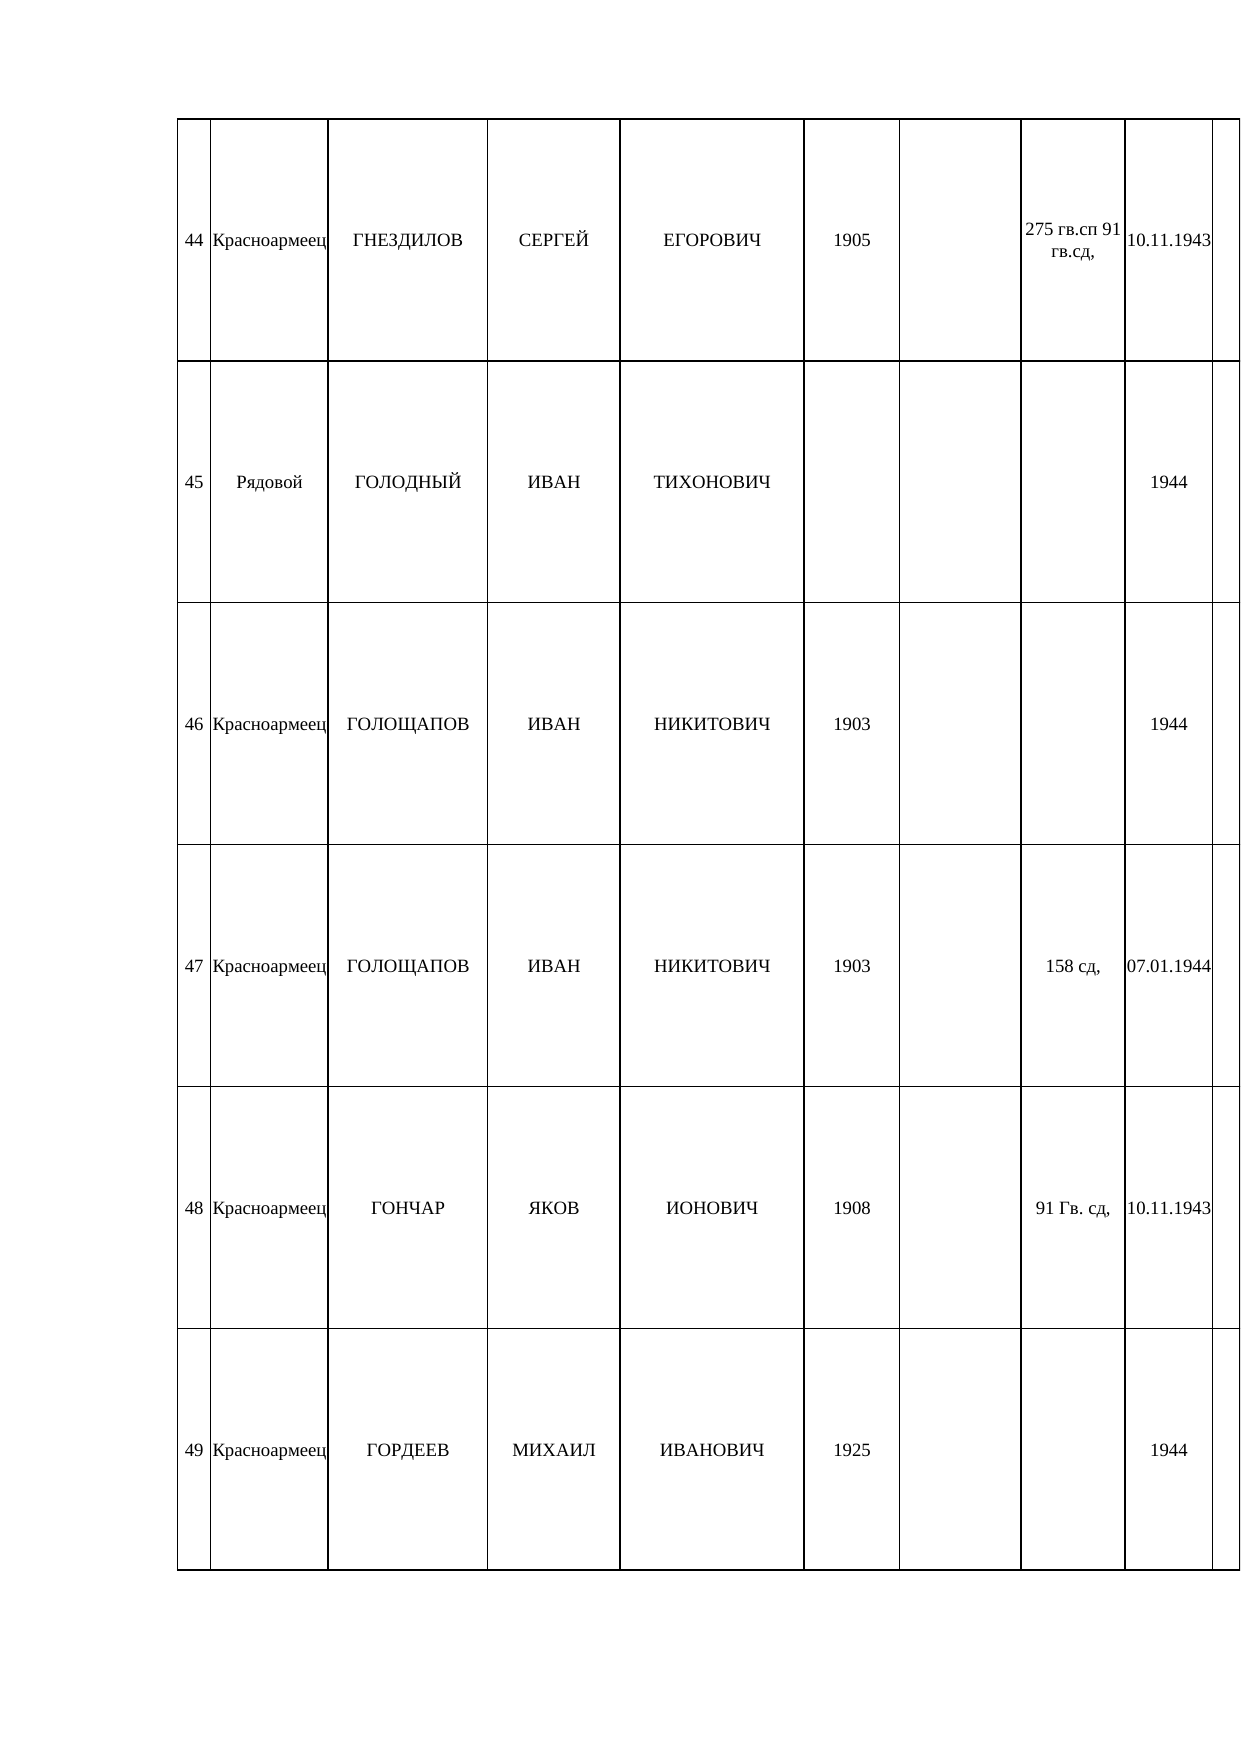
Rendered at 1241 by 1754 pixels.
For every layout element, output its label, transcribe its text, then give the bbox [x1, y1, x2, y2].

table_cell СЕРГЕЙ [488, 120, 619, 360]
table_cell 1944 [1126, 1329, 1212, 1569]
table_cell 49 [178, 1329, 210, 1569]
table_cell ИВАН [488, 845, 619, 1086]
table_cell [1213, 120, 1239, 360]
table_cell НИКИТОВИЧ [621, 603, 803, 844]
table_cell МИХАИЛ [488, 1329, 619, 1569]
table_cell Красноармеец [211, 845, 327, 1086]
table_cell ИВАН [488, 362, 619, 602]
table_cell ГОЛОДНЫЙ [329, 362, 487, 602]
table_cell 44 [178, 120, 210, 360]
table_cell 47 [178, 845, 210, 1086]
table_cell [900, 1087, 1020, 1327]
table_cell 48 [178, 1087, 210, 1327]
table_cell Красноармеец [211, 603, 327, 844]
table_cell [1022, 603, 1124, 844]
table_cell 275 гв.сп 91 гв.сд, [1022, 120, 1124, 360]
table_cell [1022, 1329, 1124, 1569]
table_cell Красноармеец [211, 1329, 327, 1569]
table_cell [900, 845, 1020, 1086]
table_cell 1944 [1126, 362, 1212, 602]
table_cell ГОРДЕЕВ [329, 1329, 487, 1569]
table_cell ГОЛОЩАПОВ [329, 603, 487, 844]
table_cell 91 Гв. сд, [1022, 1087, 1124, 1327]
table_cell ГОНЧАР [329, 1087, 487, 1327]
table_cell 1903 [805, 603, 899, 844]
table_cell 1905 [805, 120, 899, 360]
table_cell ГОЛОЩАПОВ [329, 845, 487, 1086]
table_cell 158 сд, [1022, 845, 1124, 1086]
table_cell ИВАН [488, 603, 619, 844]
table_cell ИВАНОВИЧ [621, 1329, 803, 1569]
table_cell 10.11.1943 [1126, 120, 1212, 360]
table_cell 1903 [805, 845, 899, 1086]
table_cell [900, 362, 1020, 602]
table_cell [900, 120, 1020, 360]
table_cell 1925 [805, 1329, 899, 1569]
table_cell 10.11.1943 [1126, 1087, 1212, 1327]
table_cell [1213, 603, 1239, 844]
table_cell [1022, 362, 1124, 602]
table_cell [900, 1329, 1020, 1569]
table_cell 46 [178, 603, 210, 844]
table_cell Красноармеец [211, 1087, 327, 1327]
table_cell ЕГОРОВИЧ [621, 120, 803, 360]
table_cell ЯКОВ [488, 1087, 619, 1327]
table_cell ТИХОНОВИЧ [621, 362, 803, 602]
table_cell [1213, 845, 1239, 1086]
table_cell 1944 [1126, 603, 1212, 844]
table_cell [1213, 1087, 1239, 1327]
table_cell НИКИТОВИЧ [621, 845, 803, 1086]
table_cell ГНЕЗДИЛОВ [329, 120, 487, 360]
table_cell Красноармеец [211, 120, 327, 360]
table_cell 1908 [805, 1087, 899, 1327]
table_cell 45 [178, 362, 210, 602]
table_cell [1213, 1329, 1239, 1569]
table_cell Рядовой [211, 362, 327, 602]
table_cell 07.01.1944 [1126, 845, 1212, 1086]
table_cell [805, 362, 899, 602]
table_cell ИОНОВИЧ [621, 1087, 803, 1327]
table_cell [900, 603, 1020, 844]
table_cell [1213, 362, 1239, 602]
